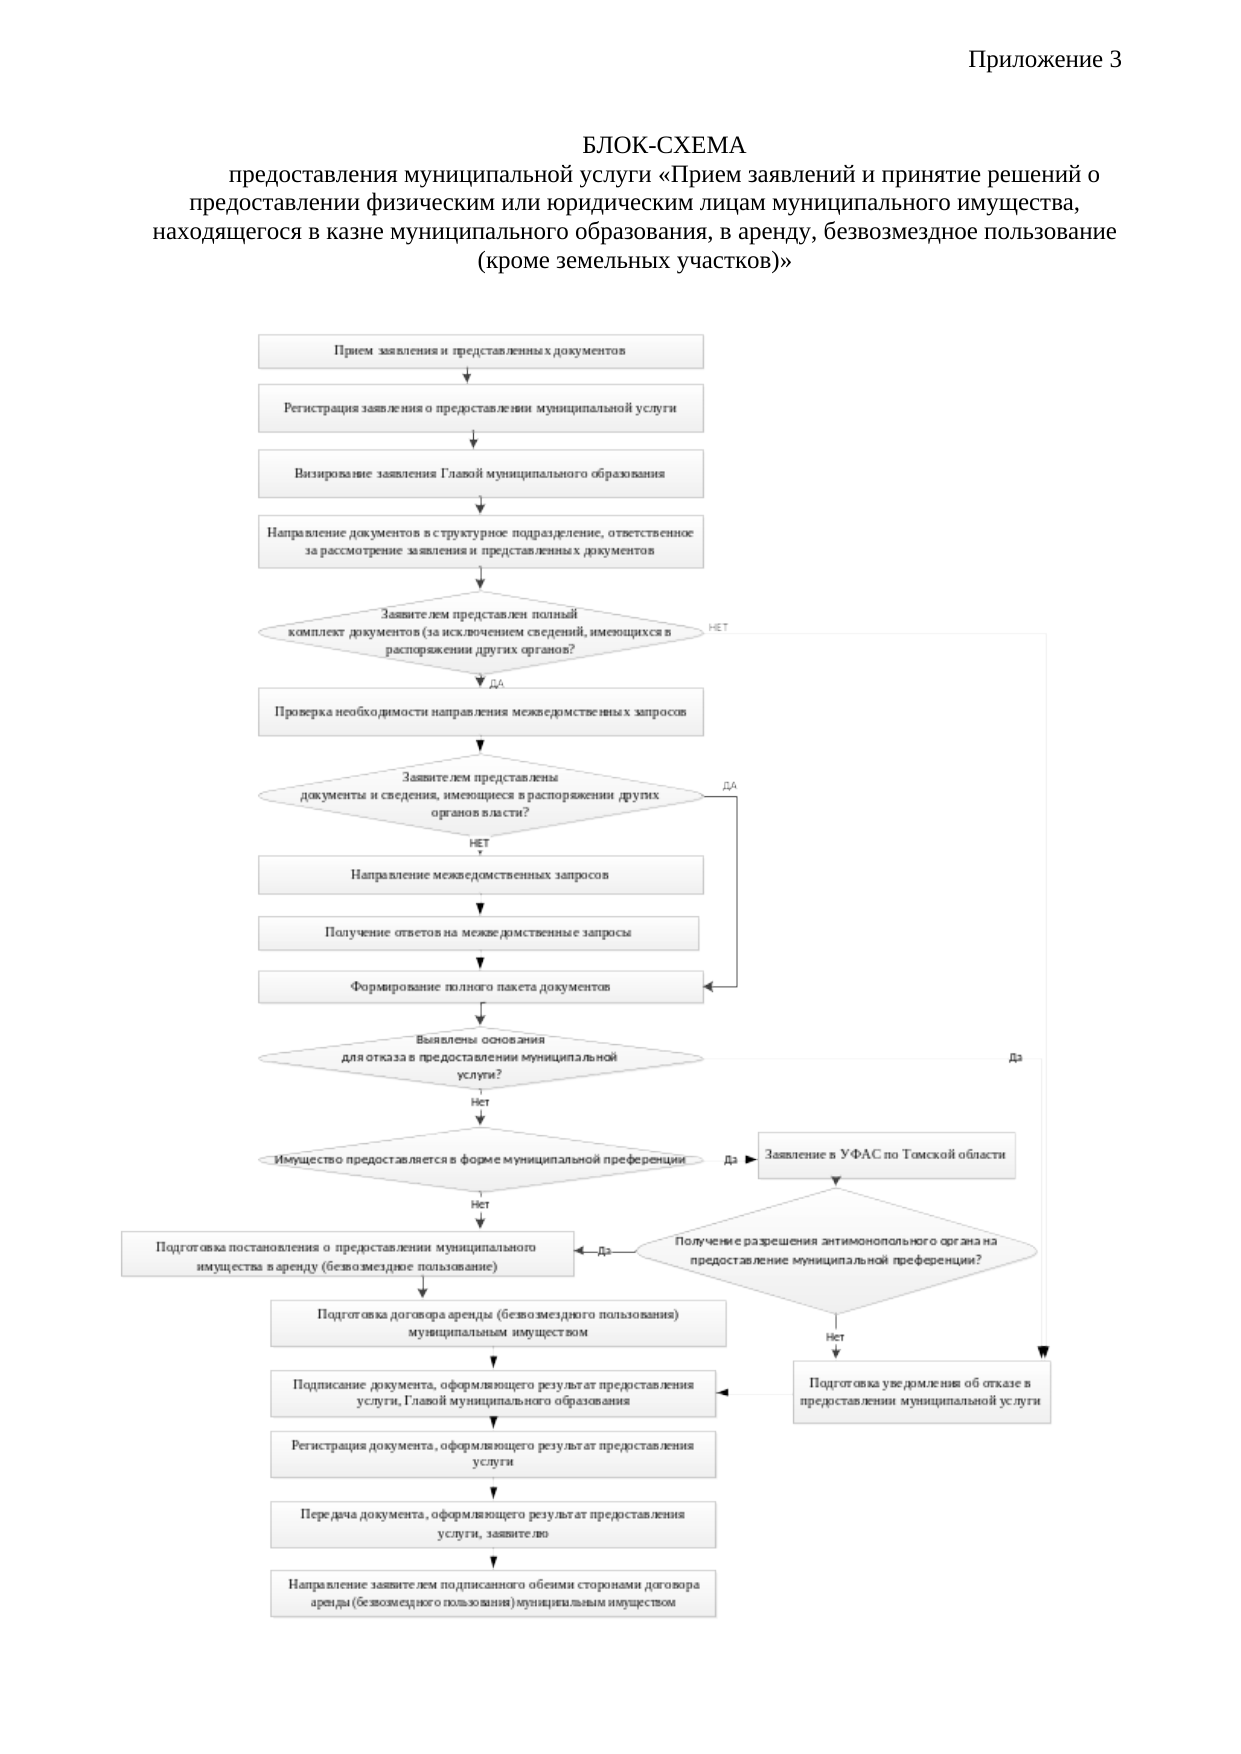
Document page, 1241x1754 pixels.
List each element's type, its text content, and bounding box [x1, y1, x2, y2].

text предоставления муниципальной услуги «Прием заявлений и принятие решений о предоставлении физическим или юридическим лицам муниципального имущества, находящегося в казне муниципального образования, в аренду, безвозмездное пользование (кроме земельных участков)» [118, 159, 1152, 274]
text БЛОК-СХЕМА [118, 130, 1152, 159]
text Приложение 3 [118, 44, 1152, 73]
